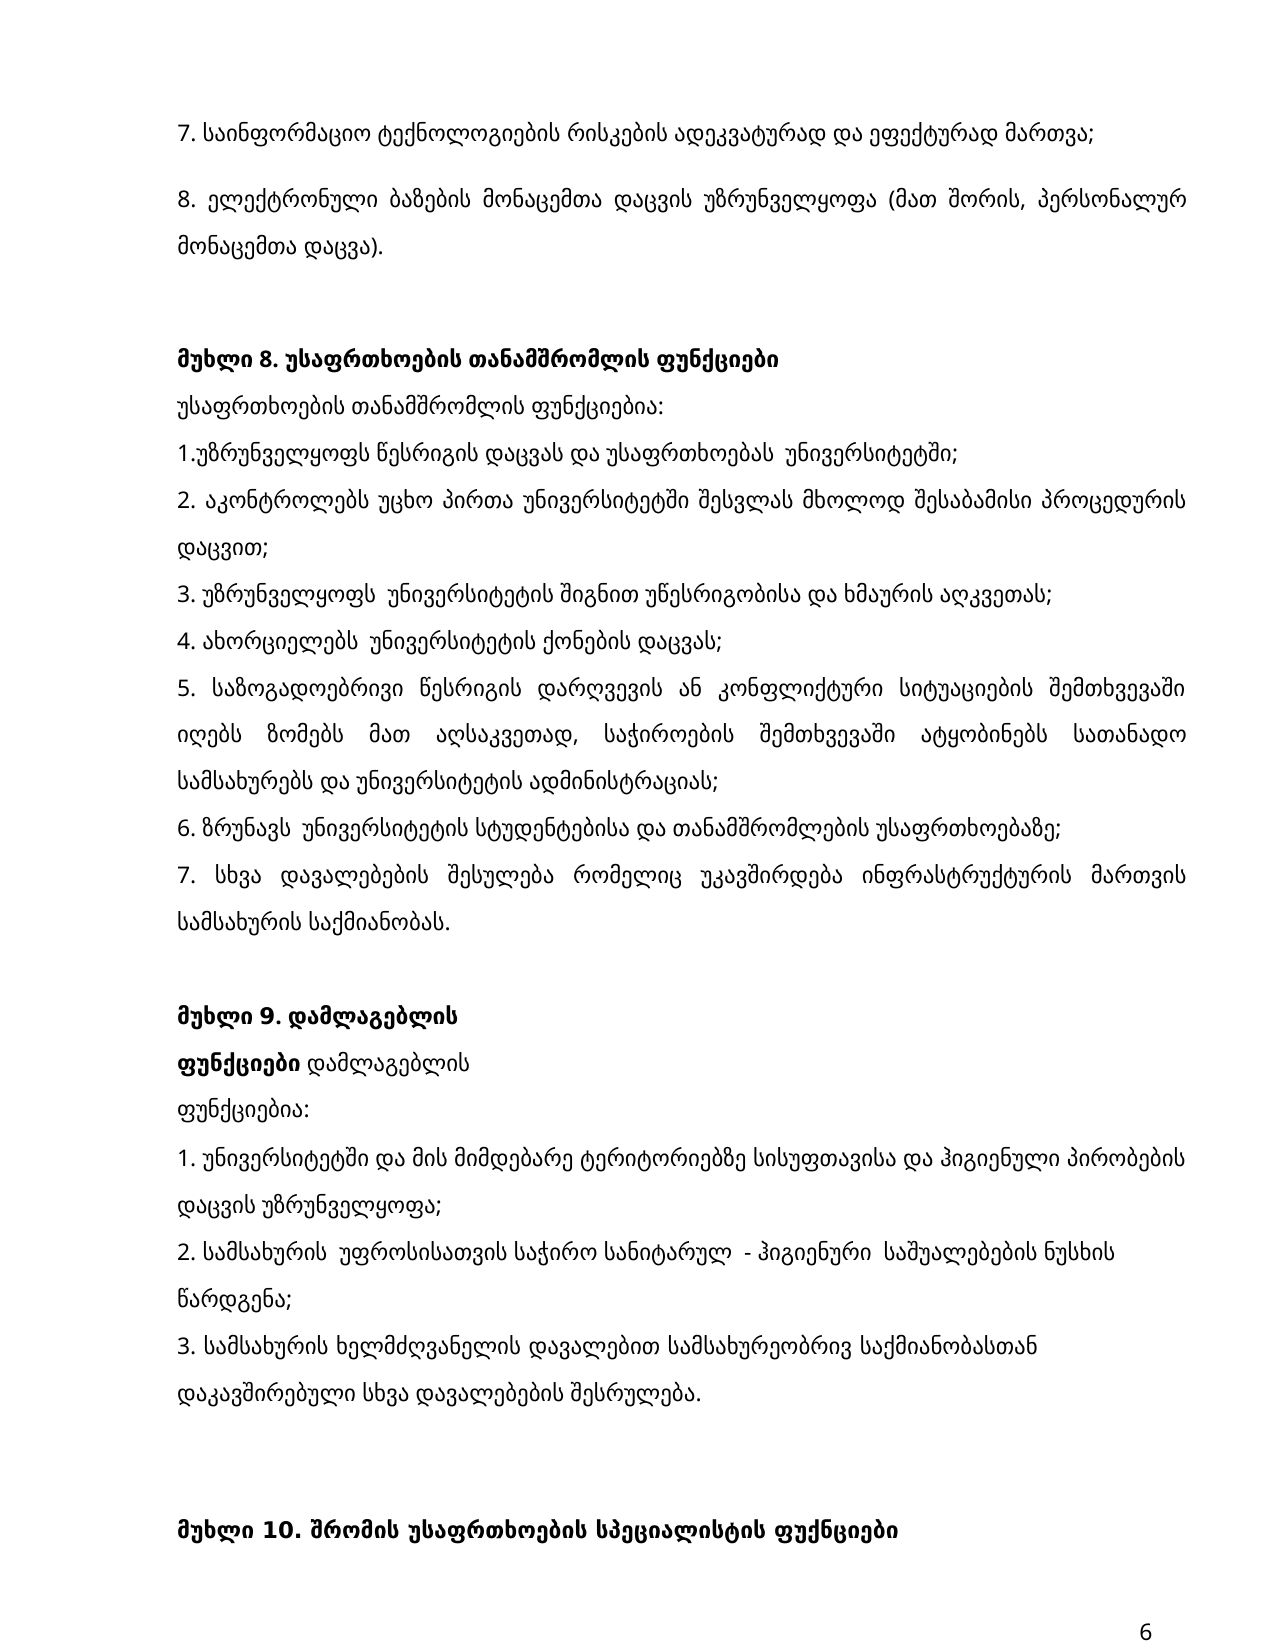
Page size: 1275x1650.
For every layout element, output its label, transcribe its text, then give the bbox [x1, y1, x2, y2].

text 3. უზრუნველყოფს უნივერსიტეტის შიგნით უწესრიგობისა და ხმაურის აღკვეთას; [177, 578, 1198, 609]
text 7. საინფორმაციო ტექნოლოგიების რისკების ადეკვატურად და ეფექტურად მართვა; [177, 117, 1198, 148]
text 3. სამსახურის ხელმძღვანელის დავალებით სამსახურეობრივ საქმიანობასთან დაკავშირებული სხვა დავალებების შესრულება. [177, 1330, 1198, 1408]
text უსაფრთხოების თანამშრომლის ფუნქციებია: [177, 390, 890, 421]
text 5. საზოგადოებრივი წესრიგის დარღვევის ან კონფლიქტური სიტუაციების შემთხვევაში იღებს ზომებს მათ აღსაკვეთად, საჭიროების შემთხვევაში ატყობინებს სათანადო სამსახურებს და უნივერსიტეტის ადმინისტრაციას; [177, 671, 1187, 796]
text 1.უზრუნველყოფს წესრიგის დაცვას და უსაფრთხოებას უნივერსიტეტში; [177, 437, 1198, 468]
text მუხლი 10. შრომის უსაფრთხოების სპეციალისტის ფუქნციები [177, 1517, 1198, 1544]
text 2. სამსახურის უფროსისათვის საჭირო სანიტარულ - ჰიგიენური საშუალებების ნუსხის წარდგენა; [177, 1236, 1187, 1314]
text 1. უნივერსიტეტში და მის მიმდებარე ტერიტორიებზე სისუფთავისა და ჰიგიენული პირობების დაცვის უზრუნველყოფა; [177, 1142, 1198, 1220]
text მუხლი 8. უსაფრთხოების თანამშრომლის ფუნქციები [177, 343, 890, 374]
text 8. ელექტრონული ბაზების მონაცემთა დაცვის უზრუნველყოფა (მათ შორის, პერსონალურ მონაცემთა დაცვა). [177, 183, 1187, 261]
text მუხლი 9. დამლაგებლის ფუნქციები დამლაგებლის ფუნქციებია: [177, 999, 555, 1124]
text 2. აკონტროლებს უცხო პირთა უნივერსიტეტში შესვლას მხოლოდ შესაბამისი პროცედურის დაცვით; [177, 484, 1187, 562]
text 7. სხვა დავალებების შესულება რომელიც უკავშირდება ინფრასტრუქტურის მართვის სამსახურის საქმიანობას. [177, 859, 1187, 937]
text 6. ზრუნავს უნივერსიტეტის სტუდენტებისა და თანამშრომლების უსაფრთხოებაზე; [177, 812, 1198, 843]
text 4. ახორციელებს უნივერსიტეტის ქონების დაცვას; [177, 624, 1198, 656]
